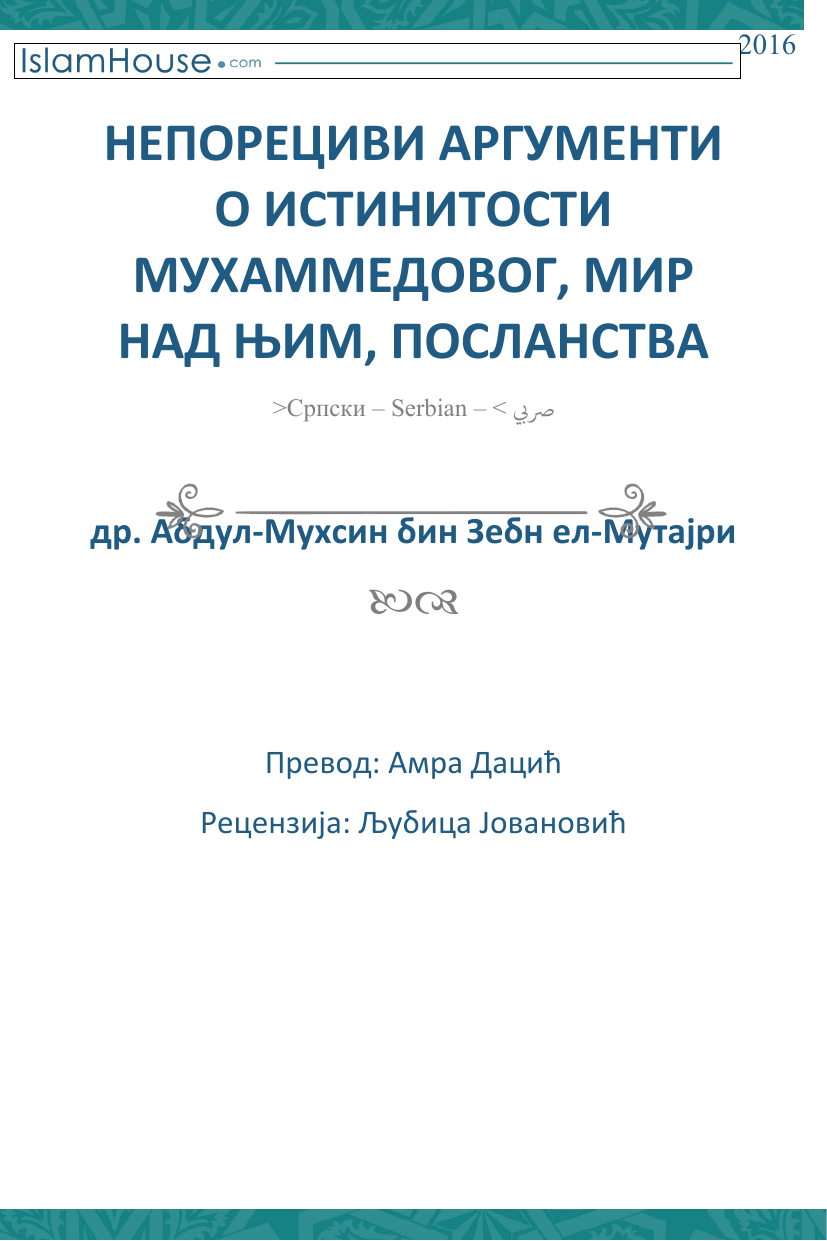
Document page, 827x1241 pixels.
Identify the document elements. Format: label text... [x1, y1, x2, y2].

text НЕПОРЕЦИВИ АРГУМЕНТИ О ИСТИНИТОСТИ МУХАММЕДОВОГ, МИР НАД ЊИМ, ПОСЛАНСТВА [89, 107, 738, 372]
text Превод: Амра Дацић [89, 741, 738, 781]
text Рецензија: Љубица Јовановић [89, 801, 738, 842]
picture [0, 0, 804, 30]
picture [0, 1209, 827, 1240]
picture [15, 44, 740, 78]
text >Српски – Serbian – < صربي [89, 389, 738, 431]
text др. Абдул-Мухсин бин Зебн ел-Мутајри [89, 507, 738, 553]
